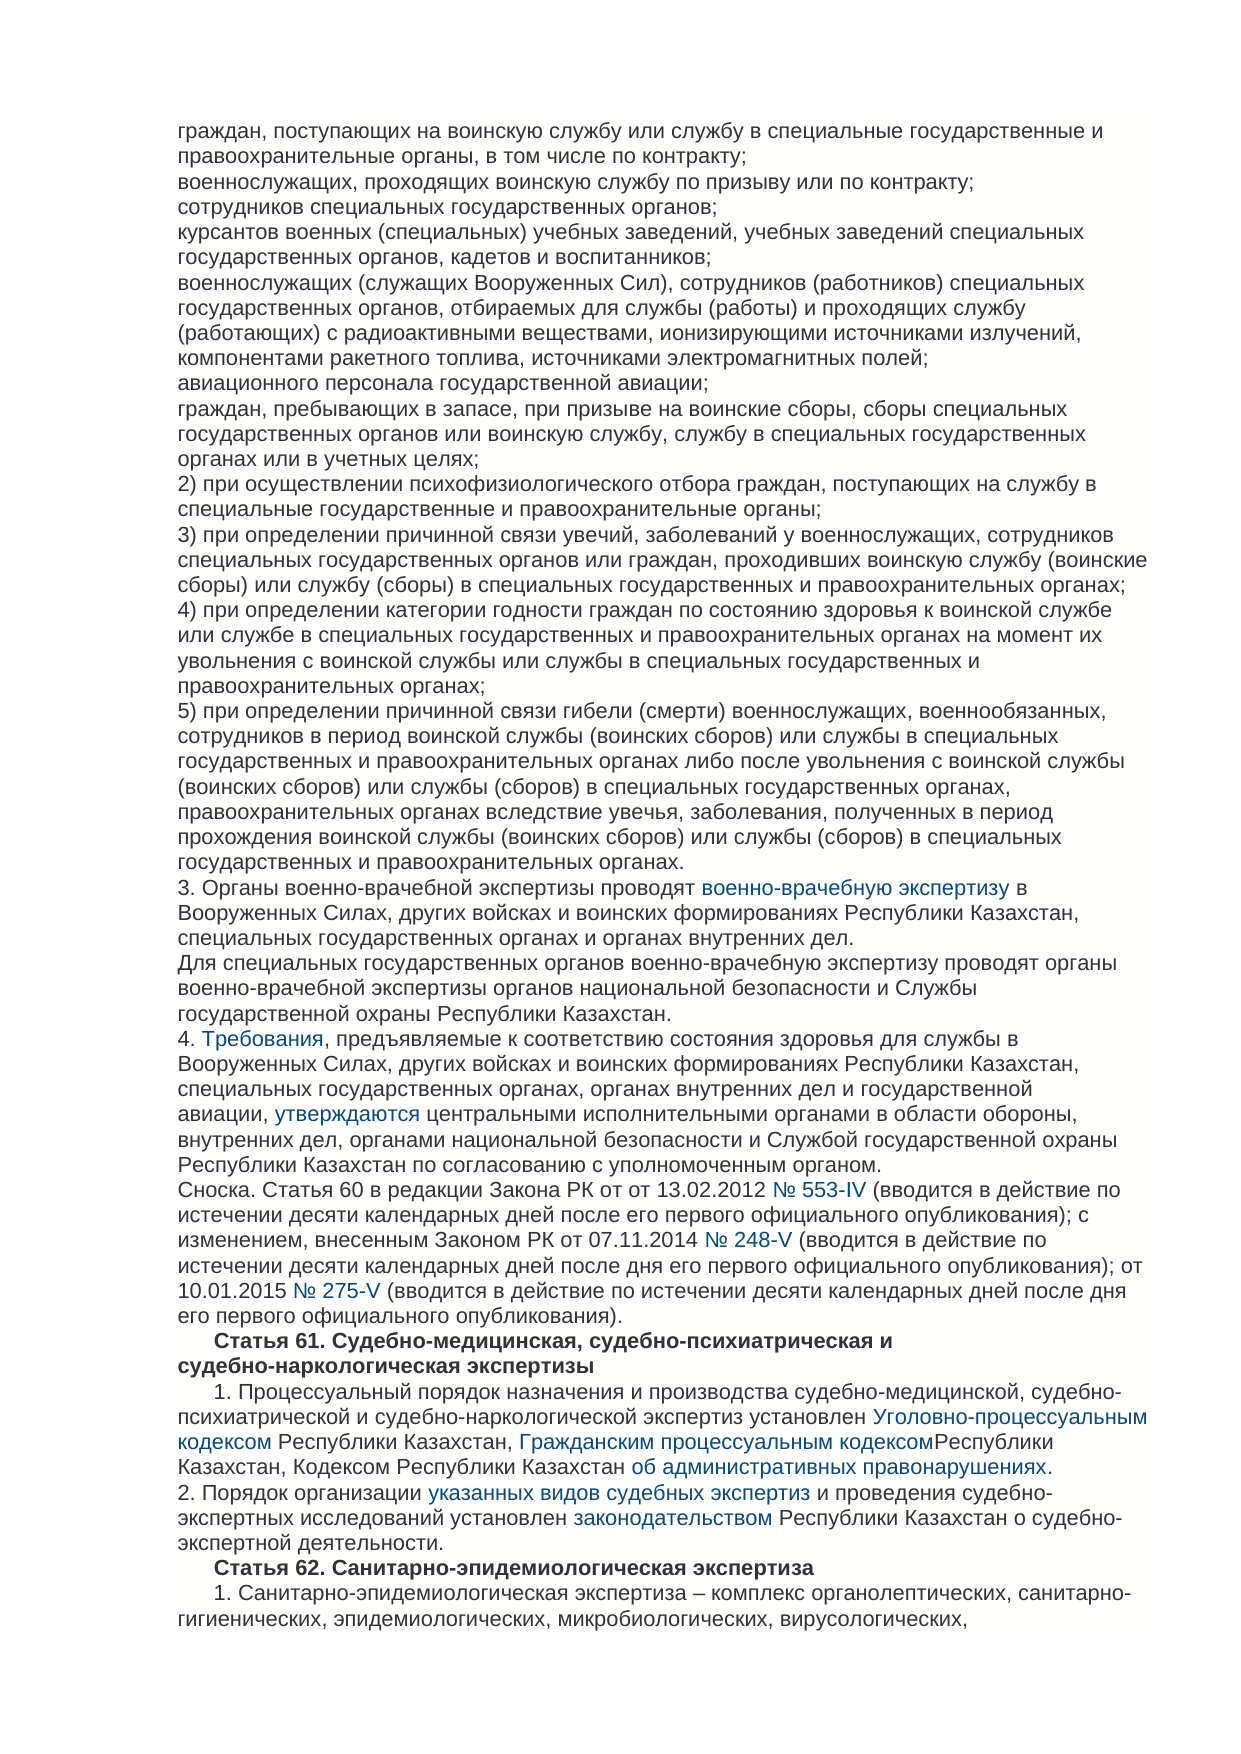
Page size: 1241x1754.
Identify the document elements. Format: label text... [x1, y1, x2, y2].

text 1. Процессуальный порядок назначения и производства судебно-медицинской, судебно-психиатрической и судебно-наркологической экспертиз установлен Уголовно-процессуальным кодексом Республики Казахстан, Гражданским процессуальным кодексомРеспублики Казахстан, Кодексом Республики Казахстан об административных правонарушениях. 2. Порядок организации указанных видов судебных экспертиз и проведения судебно-экспертных исследований установлен законодательством Республики Казахстан о судебно-экспертной деятельности. [177, 1378, 1152, 1555]
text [177, 118, 1152, 1328]
text Статья 62. Санитарно-эпидемиологическая экспертиза [177, 1555, 1152, 1580]
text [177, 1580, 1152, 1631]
text Статья 61. Судебно-медицинская, судебно-психиатрическая и судебно-наркологическая экспертизы [177, 1328, 1152, 1378]
